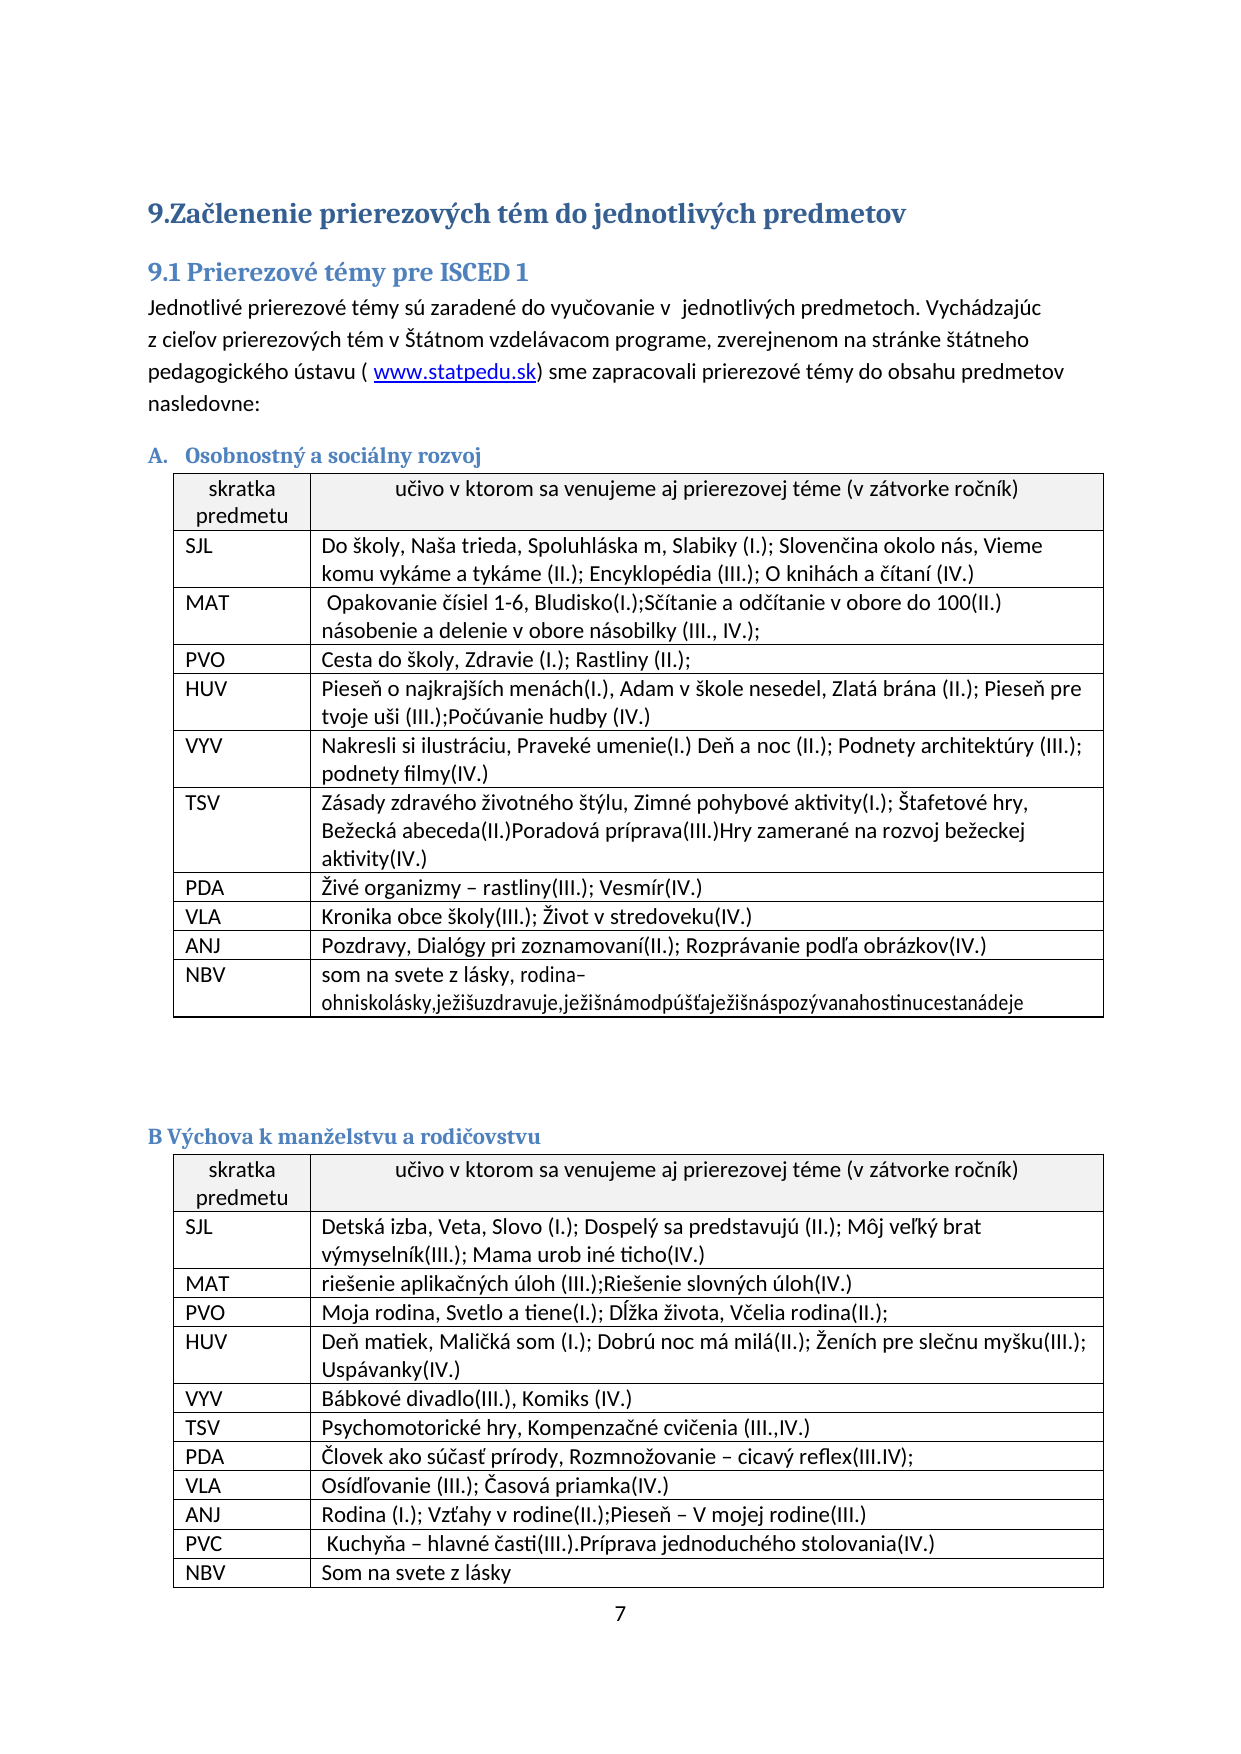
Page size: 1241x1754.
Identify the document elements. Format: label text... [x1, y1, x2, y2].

table_cell Človek ako súčasť prírody, Rozmnožovanie – cicavý reflex(III.IV); [311, 1442, 1103, 1470]
table_cell Živé organizmy – rastliny(III.); Vesmír(IV.) [311, 873, 1103, 901]
table_cell ANJ [174, 931, 310, 959]
table_cell Bábkové divadlo(III.), Komiks (IV.) [311, 1384, 1103, 1412]
table_cell TSV [174, 1413, 310, 1441]
table_cell VLA [174, 902, 310, 930]
subtitle 9.Začlenenie prierezových tém do jednotlivých predmetov [148, 198, 1092, 231]
table_cell Detská izba, Veta, Slovo (I.); Dospelý sa predstavujú (II.); Môj veľký brat výmyselník(III.); Mama urob iné ticho(IV.) [311, 1212, 1103, 1268]
table_cell Pieseň o najkrajších menách(I.), Adam v škole nesedel, Zlatá brána (II.); Pieseň pre tvoje uši (III.);Počúvanie hudby (IV.) [311, 674, 1103, 730]
subtitle Osobnostný a sociálny rozvoj [148, 442, 1092, 469]
table_cell TSV [174, 788, 310, 872]
table_cell Zásady zdravého životného štýlu, Zimné pohybové aktivity(I.); Štafetové hry, Bežecká abeceda(II.)Poradová príprava(III.)Hry zamerané na rozvoj bežeckej aktivity(IV.) [311, 788, 1103, 872]
table_cell Moja rodina, Svetlo a tiene(I.); Dĺžka života, Včelia rodina(II.); [311, 1298, 1103, 1326]
table_cell SJL [174, 1212, 310, 1268]
table_cell PVO [174, 1298, 310, 1326]
table_cell riešenie aplikačných úloh (III.);Riešenie slovných úloh(IV.) [311, 1269, 1103, 1297]
table_cell Som na svete z lásky [311, 1559, 1103, 1587]
table_cell PVC [174, 1530, 310, 1557]
table_cell NBV [174, 1559, 310, 1587]
table_cell Kronika obce školy(III.); Život v stredoveku(IV.) [311, 902, 1103, 930]
table_cell som na svete z lásky, rodina–ohniskolásky,ježišuzdravuje,ježišnámodpúšťaježišnáspozývanahostinucestanádeje [311, 960, 1103, 1016]
subtitle B Výchova k manželstvu a rodičovstvu [148, 1123, 1092, 1150]
table_cell VLA [174, 1471, 310, 1499]
table_cell Kuchyňa – hlavné časti(III.).Príprava jednoduchého stolovania(IV.) [311, 1530, 1103, 1557]
table_cell HUV [174, 674, 310, 730]
table_cell Osídľovanie (III.); Časová priamka(IV.) [311, 1471, 1103, 1499]
table_cell Cesta do školy, Zdravie (I.); Rastliny (II.); [311, 645, 1103, 673]
table_cell PVO [174, 645, 310, 673]
text Jednotlivé prierezové témy sú zaradené do vyučovanie v jednotlivých predmetoch. Vychádzajúc z cieľov prierezových tém v Štátnom vzdelávacom programe, zverejnenom na stránke štátneho pedagogického ústavu ( www.statpedu.sk) sme zapracovali prierezové témy do obsahu predmetov nasledovne: [148, 293, 1092, 417]
table_header učivo v ktorom sa venujeme aj prierezovej téme (v zátvorke ročník) [311, 474, 1103, 530]
table_cell PDA [174, 1442, 310, 1470]
table_cell Psychomotorické hry, Kompenzačné cvičenia (III.,IV.) [311, 1413, 1103, 1441]
table_cell Deň matiek, Maličká som (I.); Dobrú noc má milá(II.); Ženích pre slečnu myšku(III.); Uspávanky(IV.) [311, 1327, 1103, 1383]
table_header skratka predmetu [174, 1155, 310, 1211]
table_cell MAT [174, 1269, 310, 1297]
table_cell Opakovanie čísiel 1-6, Bludisko(I.);Sčítanie a odčítanie v obore do 100(II.) násobenie a delenie v obore násobilky (III., IV.); [311, 588, 1103, 644]
table_cell VYV [174, 1384, 310, 1412]
table_header učivo v ktorom sa venujeme aj prierezovej téme (v zátvorke ročník) [311, 1155, 1103, 1211]
table_cell NBV [174, 960, 310, 1016]
table_cell Pozdravy, Dialógy pri zoznamovaní(II.); Rozprávanie podľa obrázkov(IV.) [311, 931, 1103, 959]
subtitle 9.1 Prierezové témy pre ISCED 1 [148, 257, 1092, 288]
table_cell SJL [174, 531, 310, 587]
table_cell PDA [174, 873, 310, 901]
table_cell ANJ [174, 1500, 310, 1528]
table_cell Nakresli si ilustráciu, Praveké umenie(I.) Deň a noc (II.); Podnety architektúry (III.); podnety filmy(IV.) [311, 731, 1103, 787]
table_cell VYV [174, 731, 310, 787]
table_header skratka predmetu [174, 474, 310, 530]
table_cell MAT [174, 588, 310, 644]
table_cell Rodina (I.); Vzťahy v rodine(II.);Pieseň – V mojej rodine(III.) [311, 1500, 1103, 1528]
table_cell HUV [174, 1327, 310, 1383]
table_cell Do školy, Naša trieda, Spoluhláska m, Slabiky (I.); Slovenčina okolo nás, Vieme komu vykáme a tykáme (II.); Encyklopédia (III.); O knihách a čítaní (IV.) [311, 531, 1103, 587]
